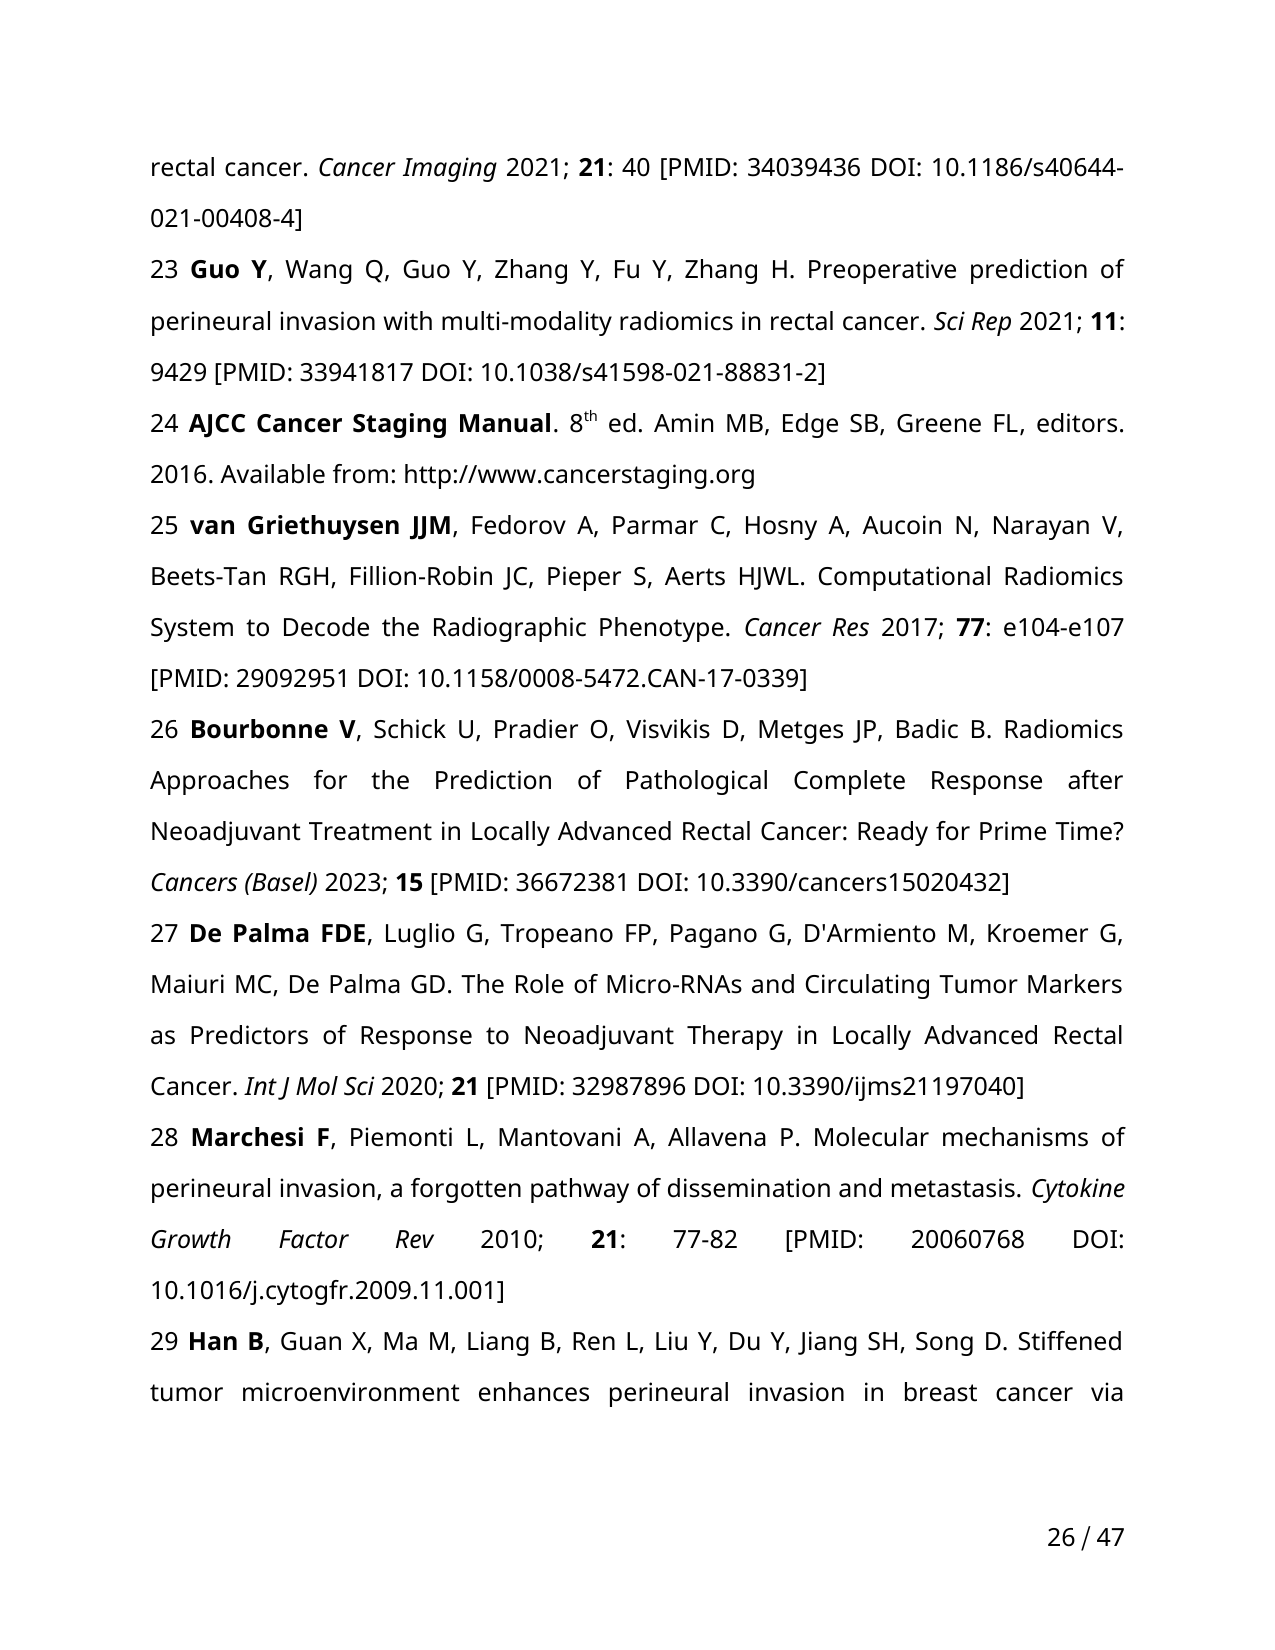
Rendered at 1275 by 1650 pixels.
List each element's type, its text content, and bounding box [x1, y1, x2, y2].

text 25 van Griethuysen JJM, Fedorov A, Parmar C, Hosny A, Aucoin N, Narayan V, Beets-Tan RGH, Fillion-Robin JC, Pieper S, Aerts HJWL. Computational Radiomics System to Decode the Radiographic Phenotype. Cancer Res 2017; 77: e104-e107 [PMID: 29092951 DOI: 10.1158/0008-5472.CAN-17-0339] [150, 507, 1125, 694]
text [150, 150, 1125, 235]
text 28 Marchesi F, Piemonti L, Mantovani A, Allavena P. Molecular mechanisms of perineural invasion, a forgotten pathway of dissemination and metastasis. Cytokine Growth Factor Rev 2010; 21: 77-82 [PMID: 20060768 DOI: 10.1016/j.cytogfr.2009.11.001] [150, 1120, 1125, 1307]
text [150, 1324, 1125, 1409]
text 27 De Palma FDE, Luglio G, Tropeano FP, Pagano G, D'Armiento M, Kroemer G, Maiuri MC, De Palma GD. The Role of Micro-RNAs and Circulating Tumor Markers as Predictors of Response to Neoadjuvant Therapy in Locally Advanced Rectal Cancer. Int J Mol Sci 2020; 21 [PMID: 32987896 DOI: 10.3390/ijms21197040] [150, 916, 1125, 1103]
text 26 Bourbonne V, Schick U, Pradier O, Visvikis D, Metges JP, Badic B. Radiomics Approaches for the Prediction of Pathological Complete Response after Neoadjuvant Treatment in Locally Advanced Rectal Cancer: Ready for Prime Time? Cancers (Basel) 2023; 15 [PMID: 36672381 DOI: 10.3390/cancers15020432] [150, 711, 1125, 899]
text 23 Guo Y, Wang Q, Guo Y, Zhang Y, Fu Y, Zhang H. Preoperative prediction of perineural invasion with multi-modality radiomics in rectal cancer. Sci Rep 2021; 11: 9429 [PMID: 33941817 DOI: 10.1038/s41598-021-88831-2] [150, 252, 1125, 388]
text 24 AJCC Cancer Staging Manual. 8th ed. Amin MB, Edge SB, Greene FL, editors. 2016. Available from: http://www.cancerstaging.org [150, 405, 1125, 490]
